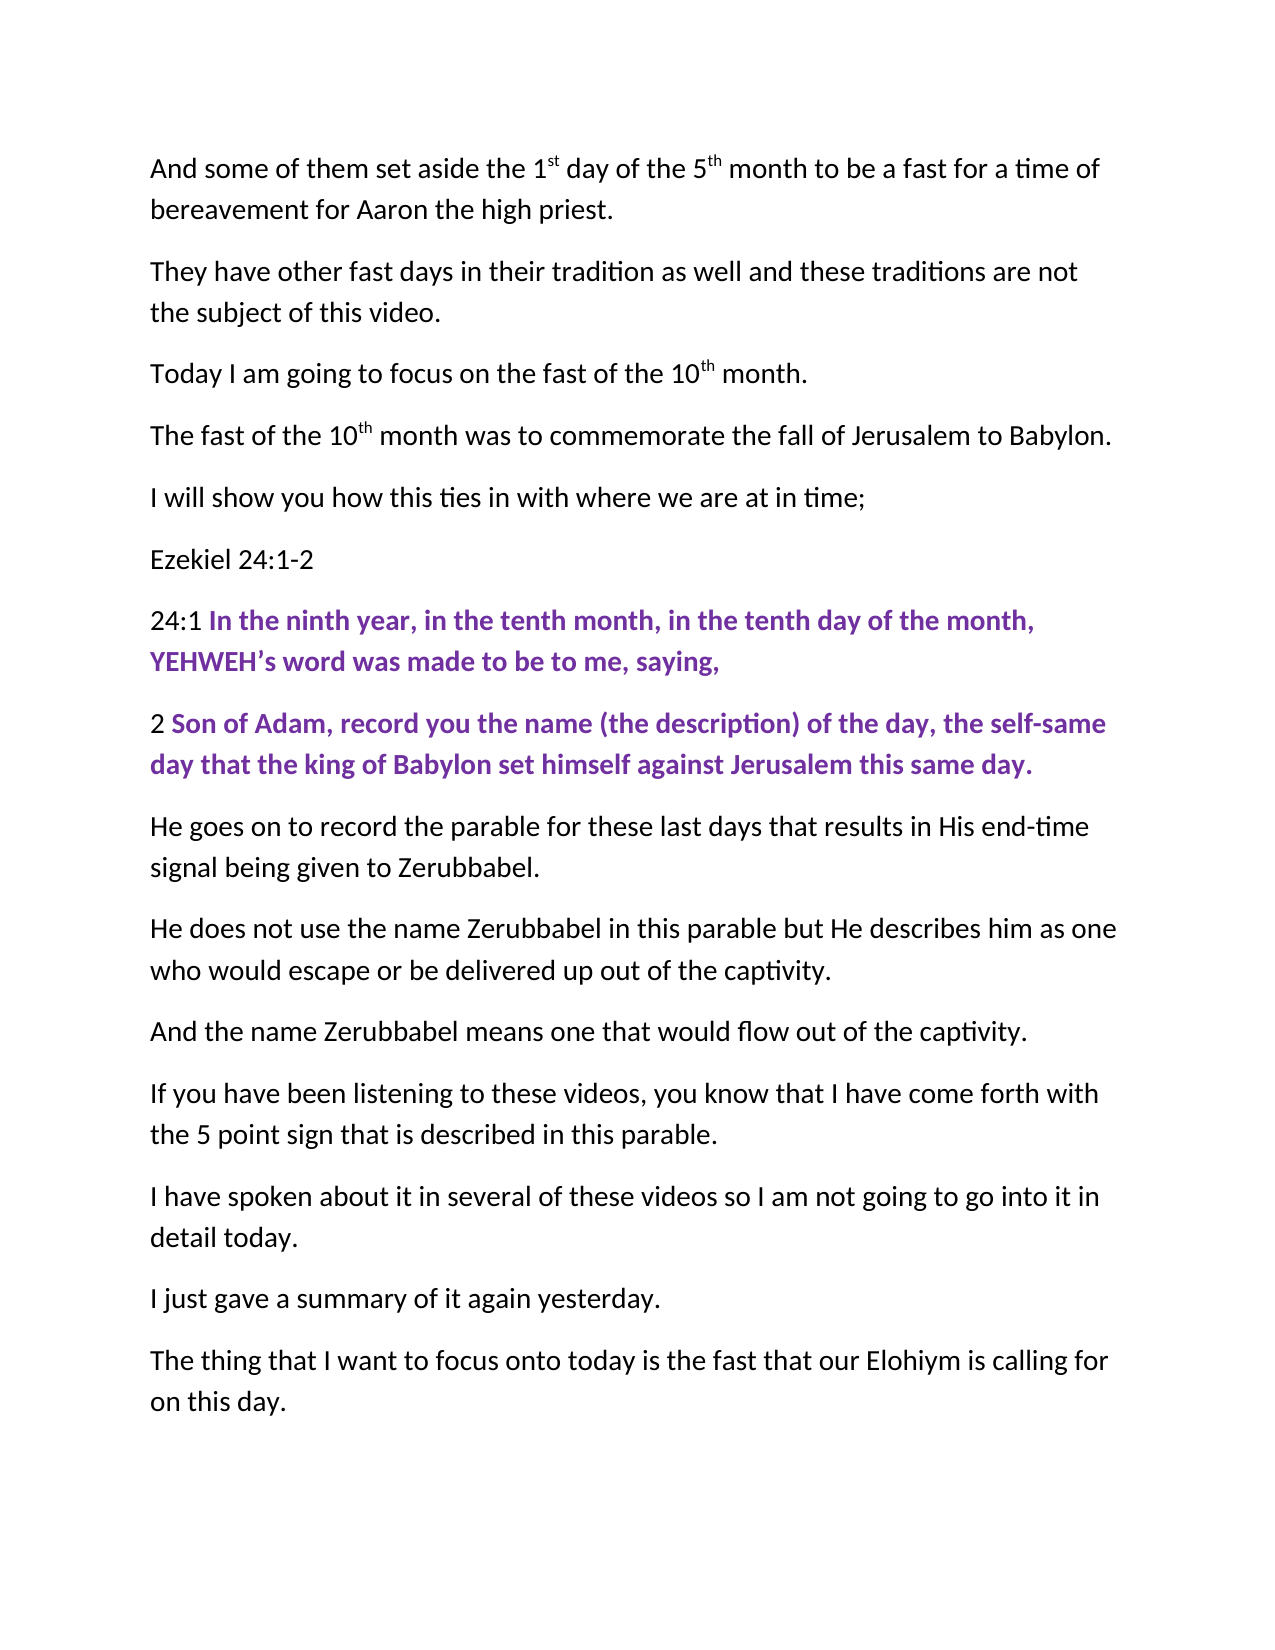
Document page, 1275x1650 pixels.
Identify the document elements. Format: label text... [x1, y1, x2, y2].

text He does not use the name Zerubbabel in this parable but He describes him as one who would escape or be delivered up out of the captivity. [150, 911, 1125, 987]
text And some of them set aside the 1st day of the 5th month to be a fast for a time of bereavement for Aaron the high priest. [150, 150, 1125, 227]
text If you have been listening to these videos, you know that I have come forth with the 5 point sign that is described in this parable. [150, 1075, 1125, 1152]
text Ezekiel 24:1-2 [150, 541, 1125, 576]
text And the name Zerubbabel means one that would flow out of the captivity. [150, 1013, 1125, 1049]
text The fast of the 10th month was to commemorate the fall of Jerusalem to Babylon. [150, 417, 1125, 453]
text The thing that I want to focus onto today is the fast that our Elohiym is calling for on this day. [150, 1342, 1125, 1419]
text Today I am going to focus on the fast of the 10th month. [150, 355, 1125, 391]
text I will show you how this ties in with where we are at in time; [150, 479, 1125, 514]
text He goes on to record the parable for these last days that results in His end-time signal being given to Zerubbabel. [150, 808, 1125, 884]
text 24:1 In the ninth year, in the tenth month, in the tenth day of the month, YEHWEH’s word was made to be to me, saying, [150, 602, 1125, 679]
text I just gave a summary of it again yesterday. [150, 1281, 1125, 1316]
text They have other fast days in their tradition as well and these traditions are not the subject of this video. [150, 253, 1125, 329]
text I have spoken about it in several of these videos so I am not going to go into it in detail today. [150, 1178, 1125, 1254]
text 2 Son of Adam, record you the name (the description) of the day, the self-same day that the king of Babylon set himself against Jerusalem this same day. [150, 705, 1125, 782]
